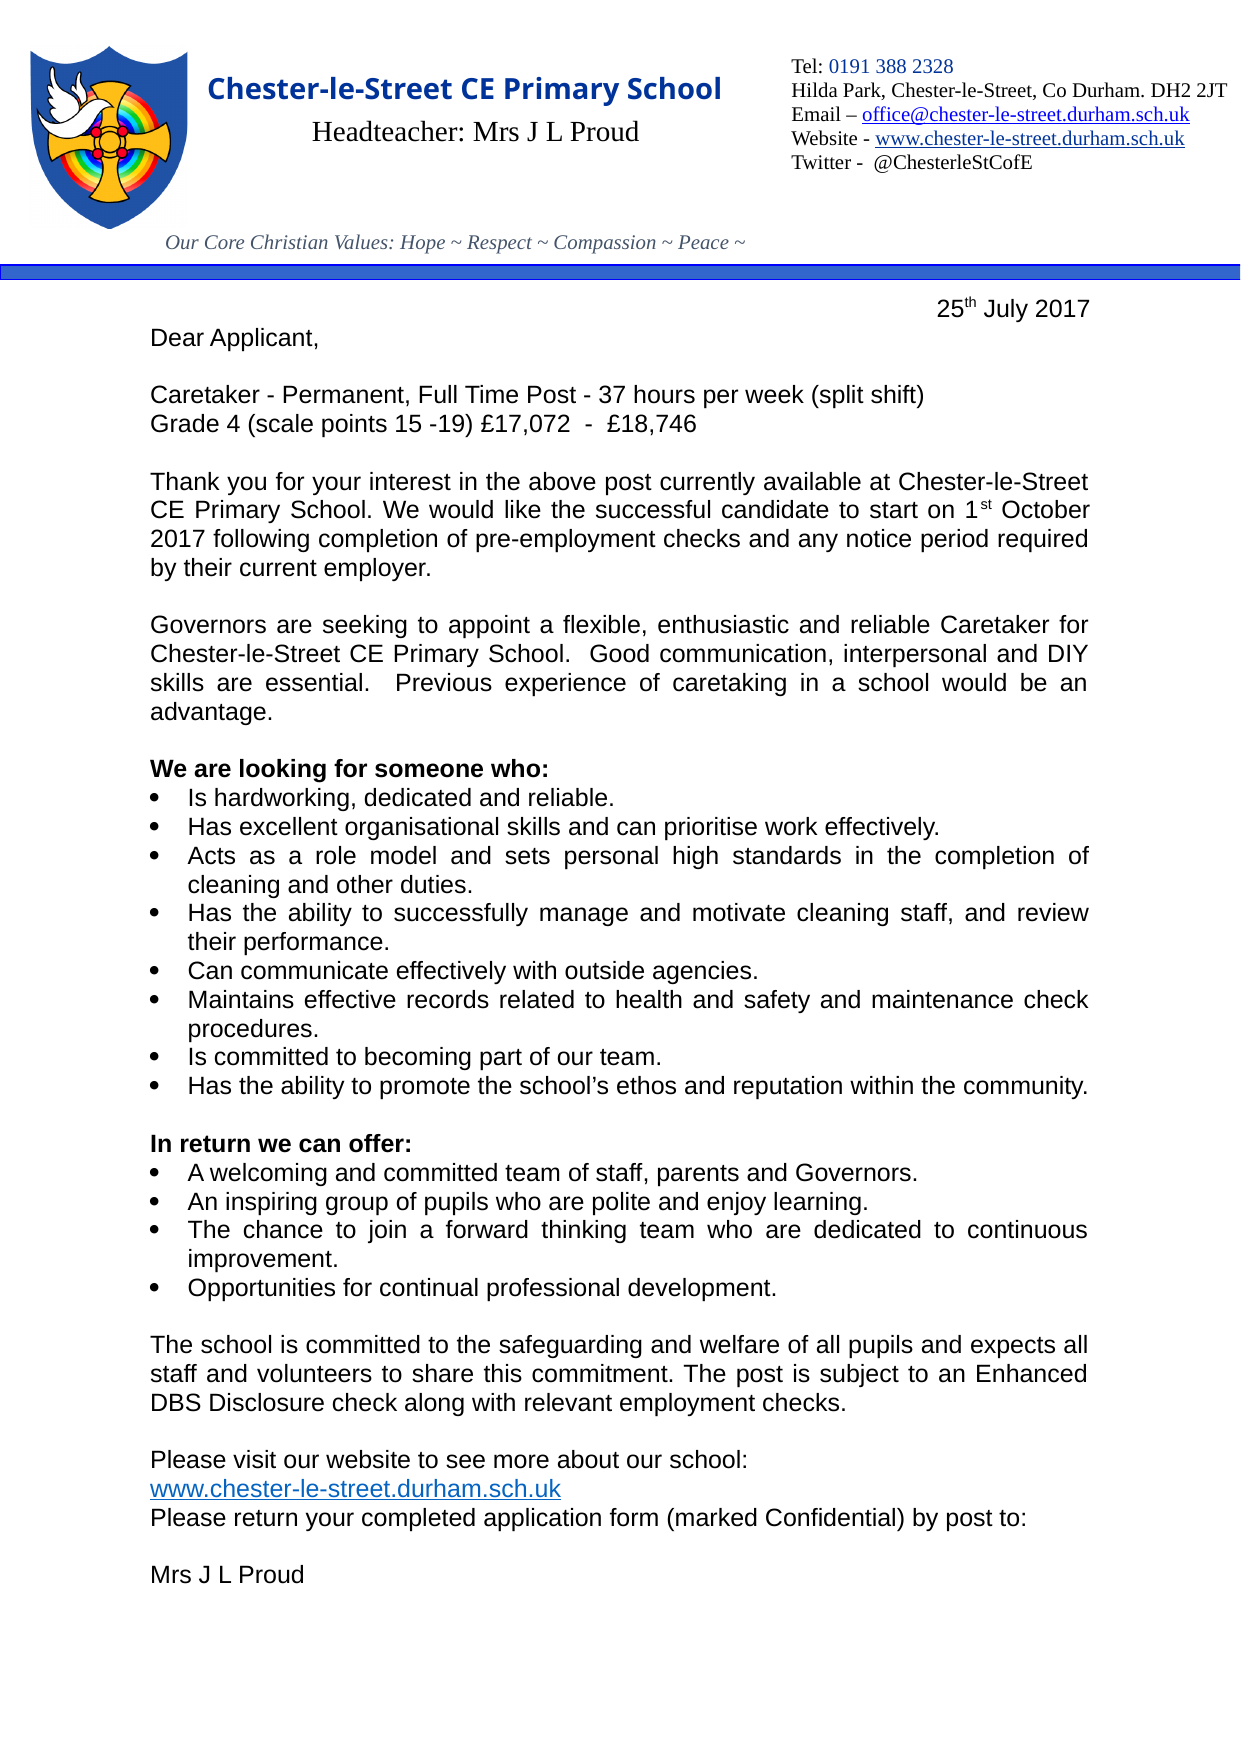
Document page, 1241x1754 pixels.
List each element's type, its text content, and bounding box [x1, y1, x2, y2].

list Can communicate effectively with outside agencies. [150, 956, 1090, 985]
list The chance to join a forward thinking team who are dedicated to continuous improvement. [150, 1215, 1090, 1273]
list Has the ability to successfully manage and motivate cleaning staff, and review their performance. [150, 898, 1090, 956]
text www.chester-le-street.durham.sch.uk [150, 1474, 1090, 1503]
text Thank you for your interest in the above post currently available at Chester-le-Street CE Primary School. We would like the successful candidate to start on 1st October 2017 following completion of pre-employment checks and any notice period required by their current employer. [150, 467, 1090, 582]
list Opportunities for continual professional development. [150, 1273, 1090, 1302]
text Dear Applicant, [150, 323, 1090, 352]
list Is hardworking, dedicated and reliable. [150, 783, 1090, 812]
list A welcoming and committed team of staff, parents and Governors. [150, 1158, 1090, 1186]
text 25th July 2017 [150, 294, 1090, 323]
text Grade 4 (scale points 15 -19) £17,072 - £18,746 [150, 409, 1090, 438]
list Is committed to becoming part of our team. [150, 1042, 1090, 1071]
list Has the ability to promote the school’s ethos and reputation within the community. [150, 1071, 1090, 1100]
text Mrs J L Proud [150, 1561, 1090, 1589]
text Caretaker - Permanent, Full Time Post - 37 hours per week (split shift) [150, 381, 1090, 409]
list An inspiring group of pupils who are polite and enjoy learning. [150, 1186, 1090, 1215]
text Please visit our website to see more about our school: [150, 1446, 1090, 1474]
text Please return your completed application form (marked Confidential) by post to: [150, 1503, 1090, 1532]
list Maintains effective records related to health and safety and maintenance check procedures. [150, 985, 1090, 1042]
text Governors are seeking to appoint a flexible, enthusiastic and reliable Caretaker for Chester-le-Street CE Primary School. Good communication, interpersonal and DIY skills are essential. Previous experience of caretaking in a school would be an advantage. [150, 611, 1090, 726]
text We are looking for someone who: [150, 754, 1090, 783]
list Acts as a role model and sets personal high standards in the completion of cleaning and other duties. [150, 841, 1090, 898]
list Has excellent organisational skills and can prioritise work effectively. [150, 812, 1090, 841]
text The school is committed to the safeguarding and welfare of all pupils and expects all staff and volunteers to share this commitment. The post is subject to an Enhanced DBS Disclosure check along with relevant employment checks. [150, 1331, 1090, 1417]
text In return we can offer: [150, 1129, 1090, 1158]
